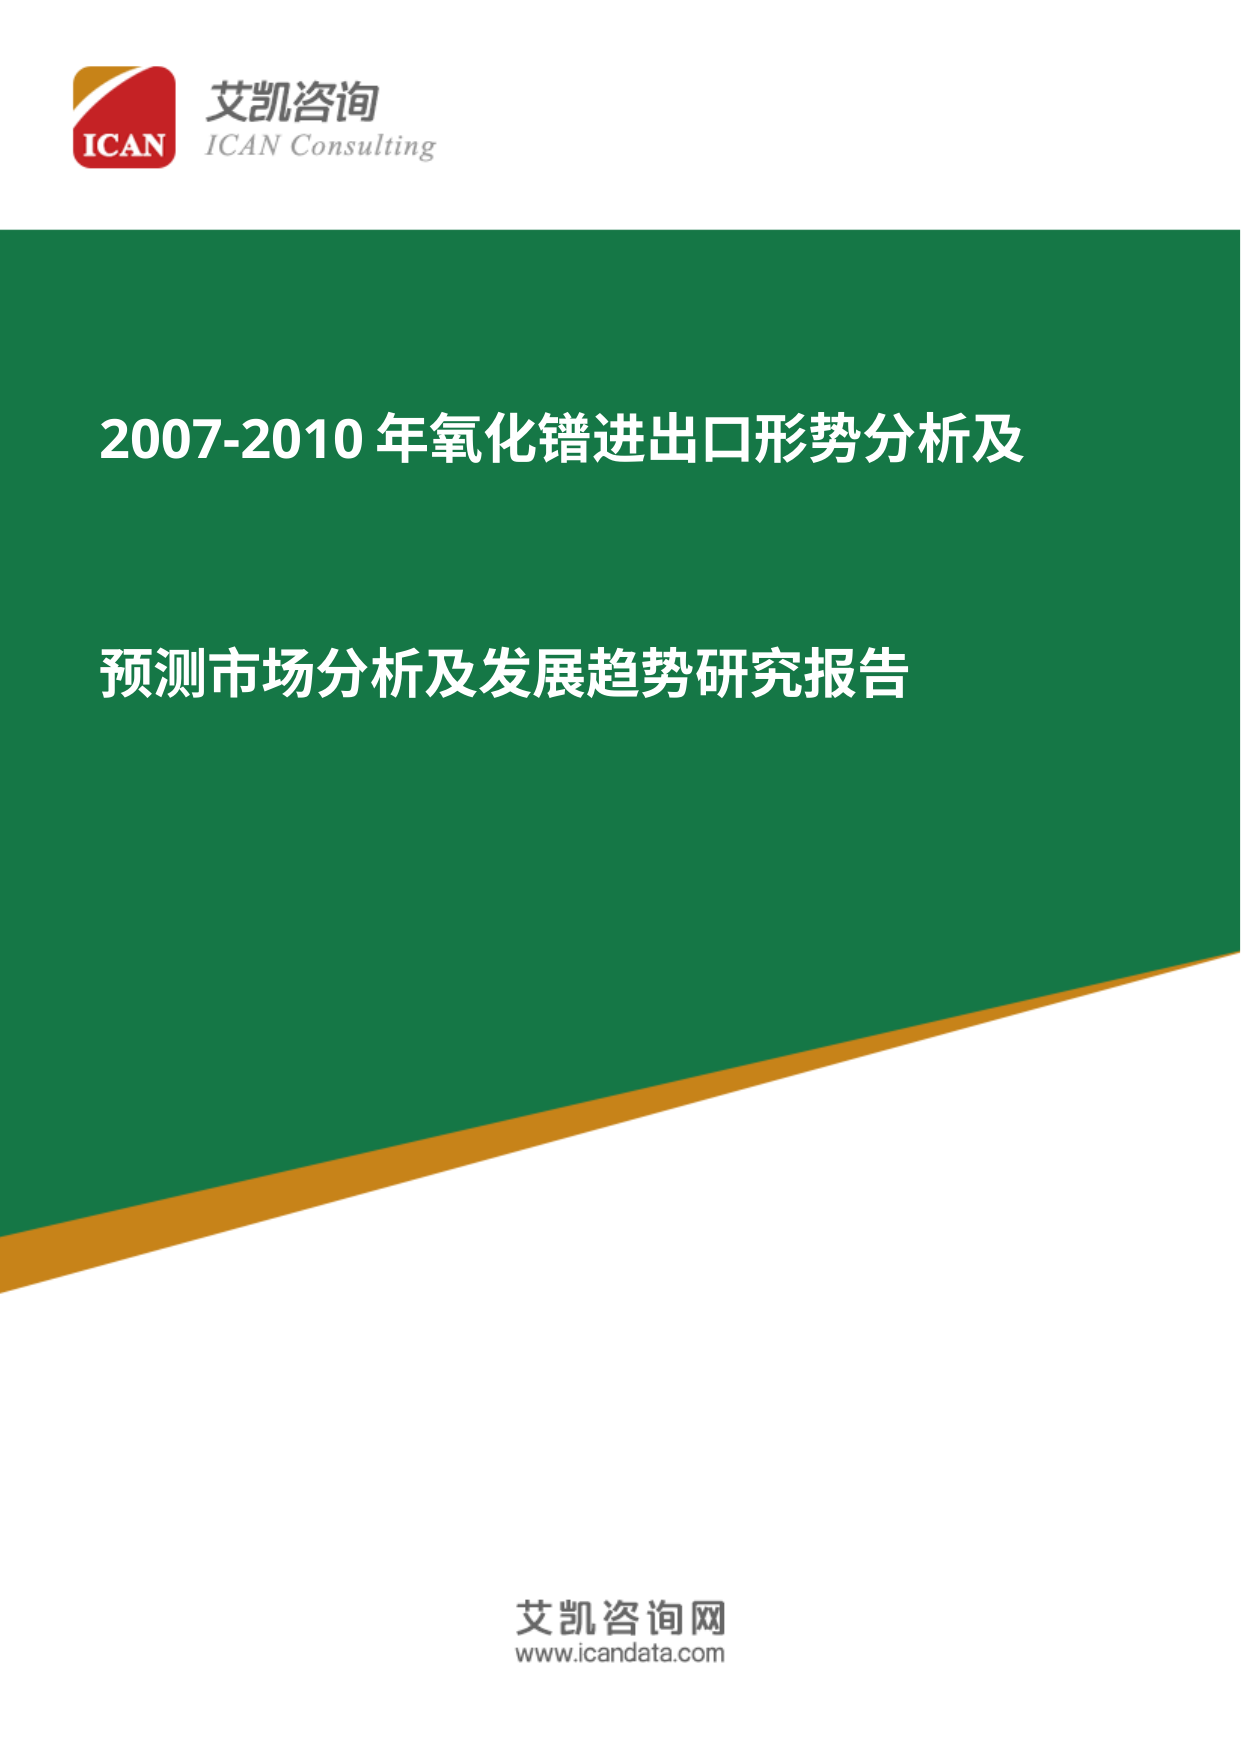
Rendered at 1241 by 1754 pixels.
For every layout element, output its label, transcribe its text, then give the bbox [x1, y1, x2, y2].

picture [0, 5, 1241, 1754]
subtitle 2007-2010年氧化镨进出口形势分析及预测市场分析及发展趋势研究报告 [99, 386, 1053, 718]
